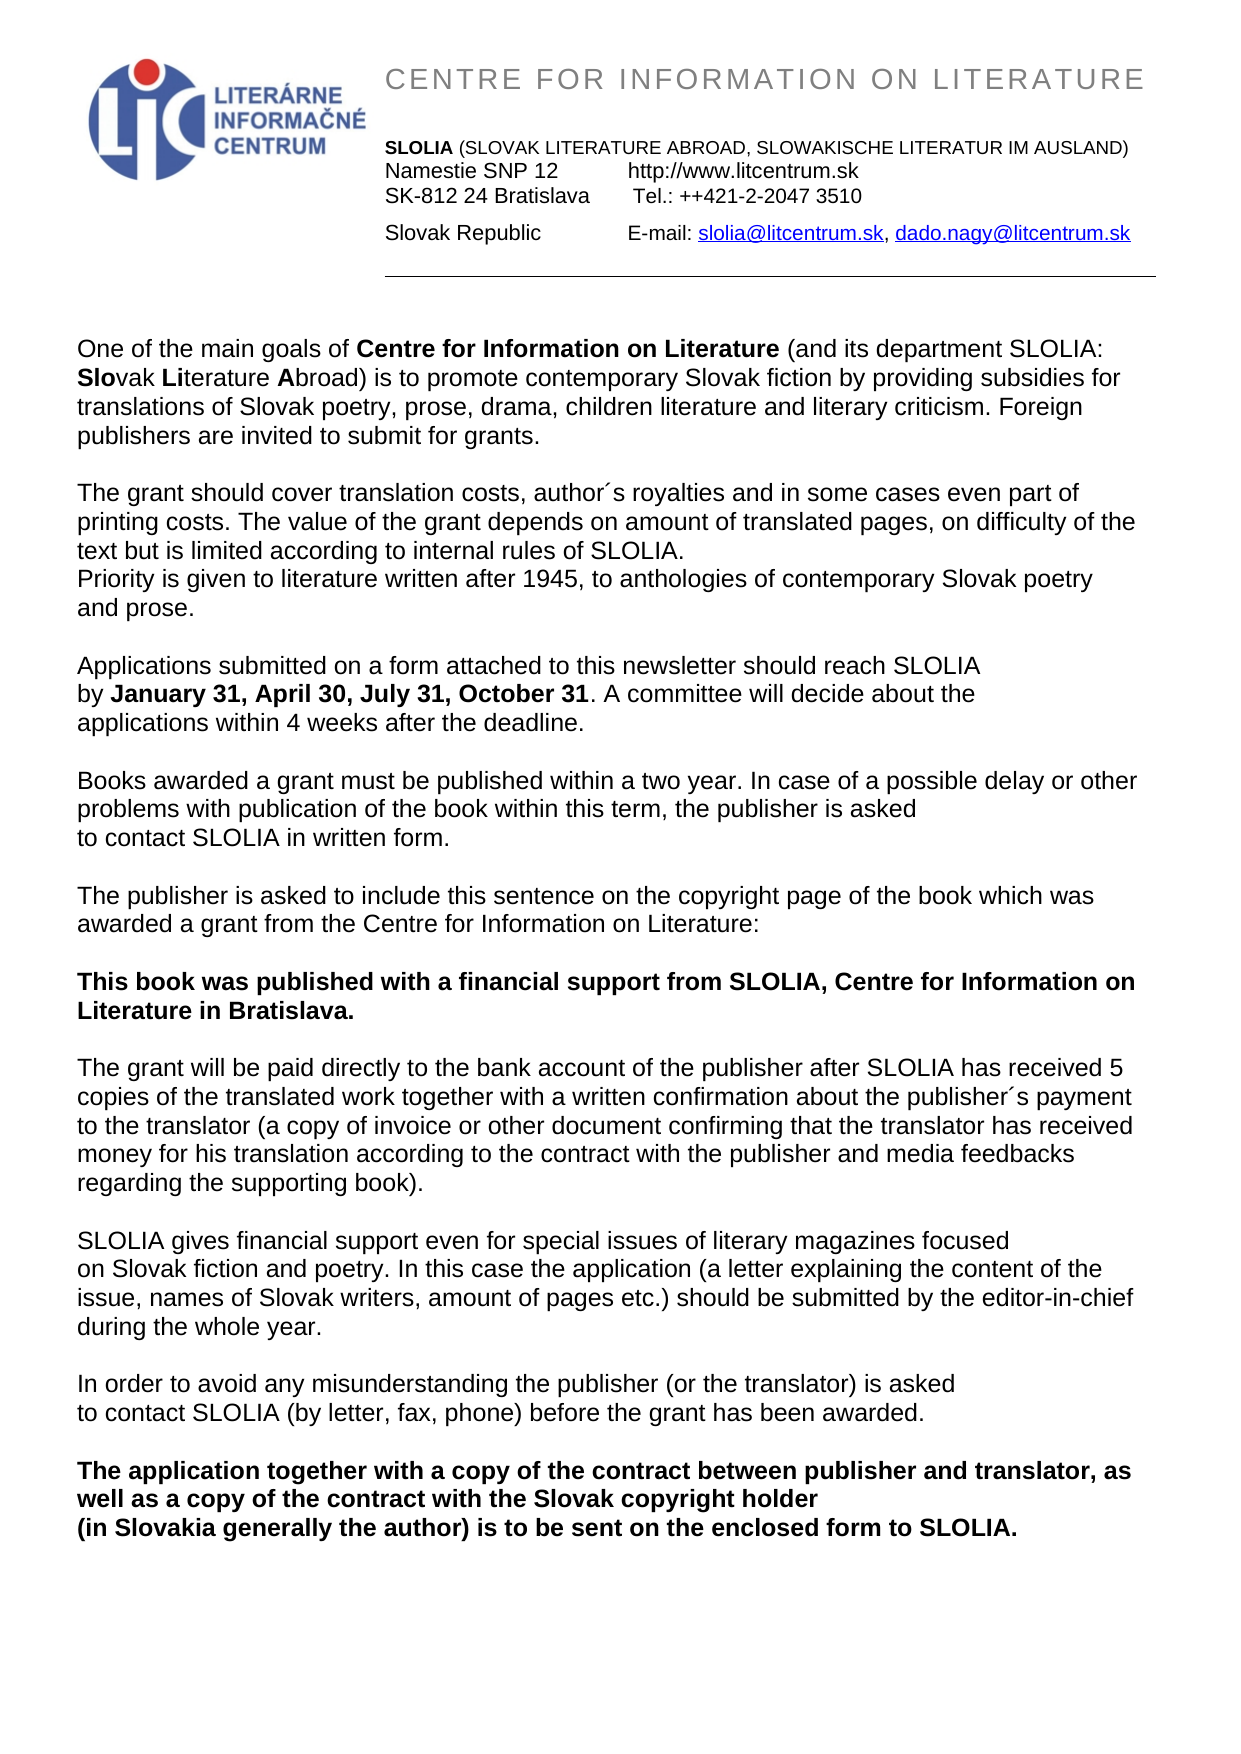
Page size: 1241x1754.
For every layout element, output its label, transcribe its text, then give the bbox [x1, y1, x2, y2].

picture [74, 53, 375, 189]
text to contact SLOLIA (by letter, fax, phone) before the grant has been awarded. [77, 1398, 1140, 1427]
text by January 31, April 30, July 31, October 31. A committee will decide about the [77, 679, 1140, 708]
table_header [66, 47, 384, 276]
text Applications submitted on a form attached to this newsletter should reach SLOLIA [77, 651, 1140, 679]
table_header CENTRE FOR INFORMATION ON LITERATURE SLOLIA (SLOVAK LITERATURE ABROAD, SLOWAKISCHE LITERATUR IM AUSLAND) Namestie SNP 12 http://www.litcentrum.sk SK-812 24 Bratislava Tel.: ++421-2-2047 3510 Slovak Republic E-mail: slolia@litcentrum.sk, dado.nagy@litcentrum.sk [385, 47, 1156, 276]
text The application together with a copy of the contract between publisher and translator, as well as a copy of the contract with the Slovak copyright holder [77, 1456, 1140, 1513]
text The grant should cover translation costs, author´s royalties and in some cases even part of printing costs. The value of the grant depends on amount of translated pages, on difficulty of the text but is limited according to internal rules of SLOLIA. [77, 478, 1140, 564]
text to contact SLOLIA in written form. [77, 823, 1140, 852]
text on Slovak fiction and poetry. In this case the application (a letter explaining the content of the issue, names of Slovak writers, amount of pages etc.) should be submitted by the editor-in-chief during the whole year. [77, 1254, 1140, 1341]
text SLOLIA gives financial support even for special issues of literary magazines focused [77, 1226, 1140, 1254]
text (in Slovakia generally the author) is to be sent on the enclosed form to SLOLIA. [77, 1513, 1140, 1542]
text applications within 4 weeks after the deadline. [77, 708, 1140, 737]
text Priority is given to literature written after 1945, to anthologies of contemporary Slovak poetry and prose. [77, 564, 1140, 622]
text In order to avoid any misunderstanding the publisher (or the translator) is asked [77, 1369, 1140, 1398]
text This book was published with a financial support from SLOLIA, Centre for Information on Literature in Bratislava. [77, 967, 1140, 1024]
text The grant will be paid directly to the bank account of the publisher after SLOLIA has received 5 copies of the translated work together with a written confirmation about the publisher´s payment to the translator (a copy of invoice or other document confirming that the translator has received money for his translation according to the contract with the publisher and media feedbacks regarding the supporting book). [77, 1053, 1140, 1197]
text One of the main goals of Centre for Information on Literature (and its department SLOLIA: Slovak Literature Abroad) is to promote contemporary Slovak fiction by providing subsidies for translations of Slovak poetry, prose, drama, children literature and literary criticism. Foreign publishers are invited to submit for grants. [77, 334, 1140, 449]
text The publisher is asked to include this sentence on the copyright page of the book which was awarded a grant from the Centre for Information on Literature: [77, 881, 1140, 938]
text Books awarded a grant must be published within a two year. In case of a possible delay or other problems with publication of the book within this term, the publisher is asked [77, 766, 1140, 823]
